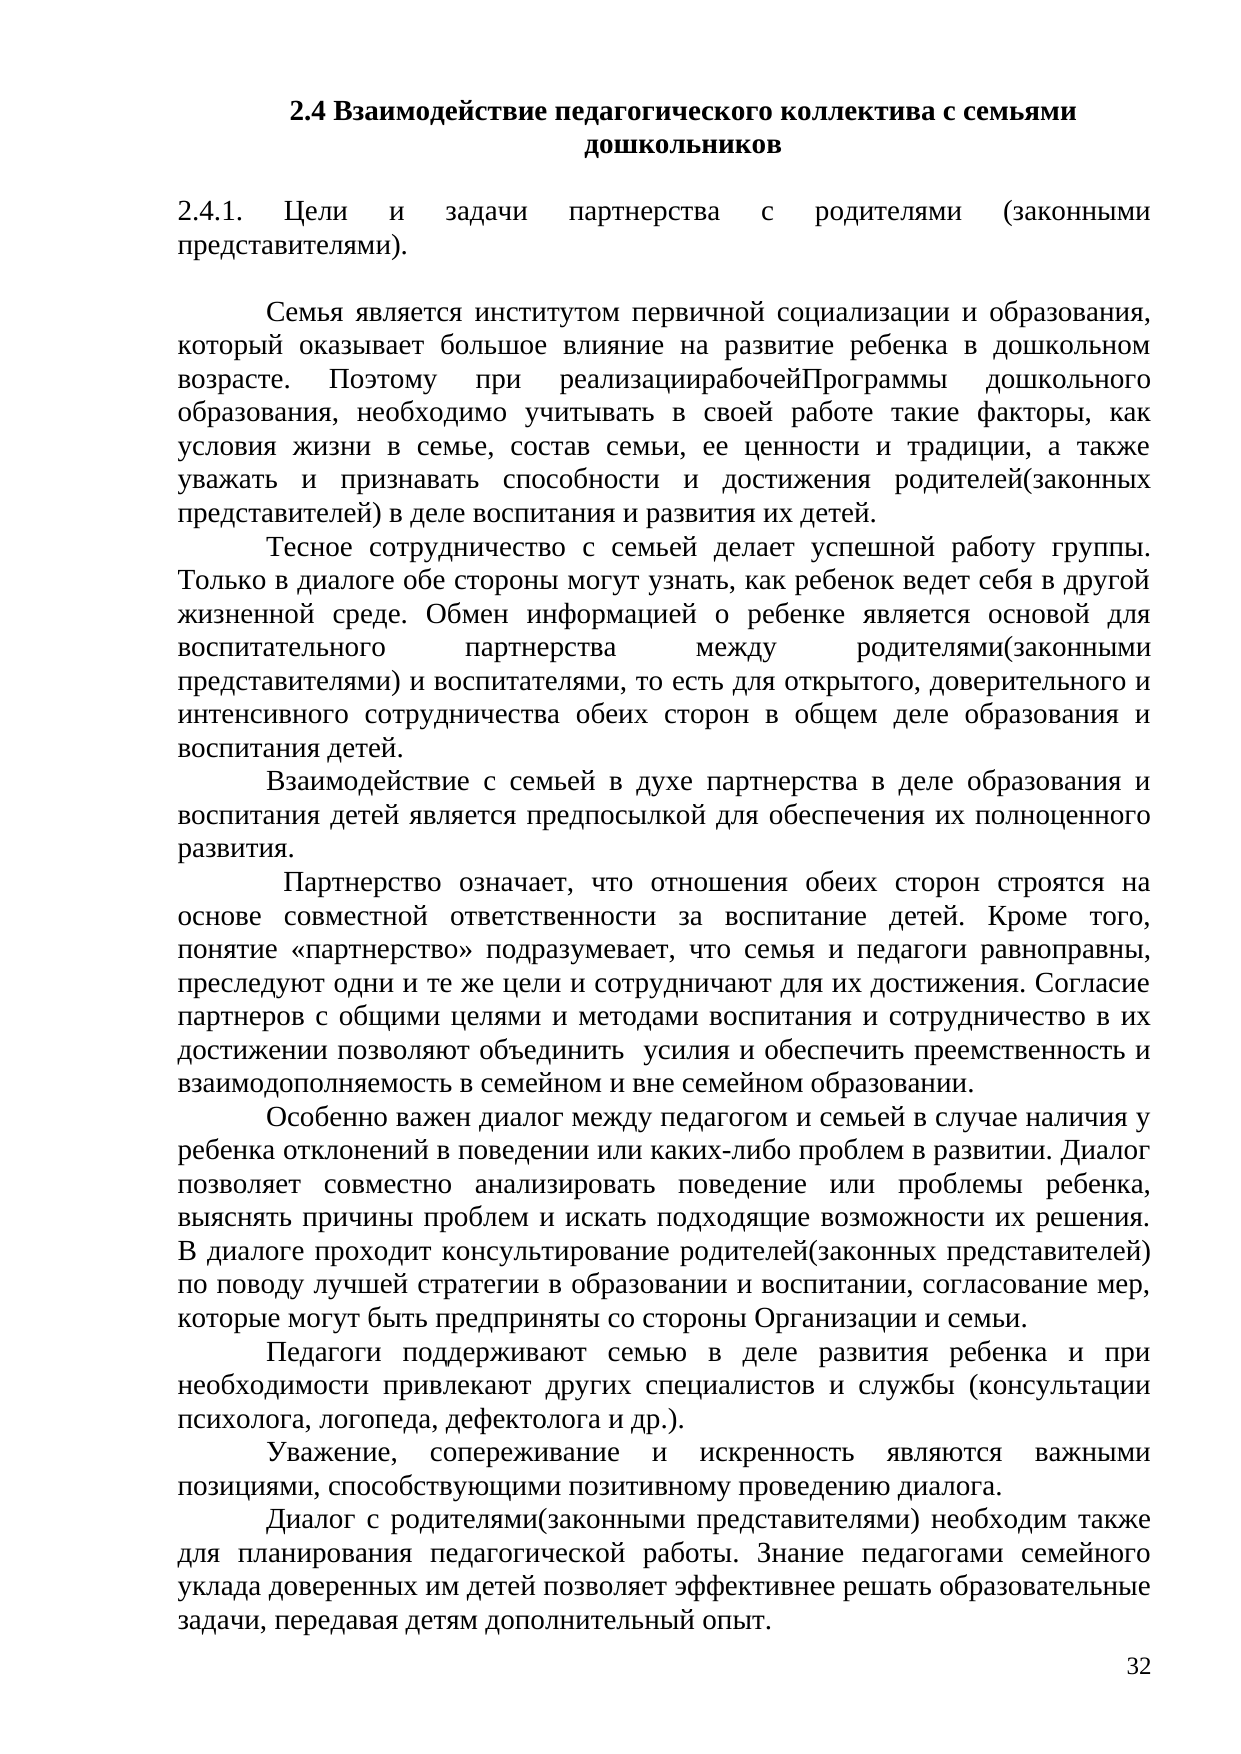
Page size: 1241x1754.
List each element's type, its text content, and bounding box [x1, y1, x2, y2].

text Взаимодействие с семьей в духе партнерства в деле образования и воспитания детей является предпосылкой для обеспечения их полноценного развития. [177, 763, 1152, 864]
text 2.4 Взаимодействие педагогического коллектива с семьями дошкольников [215, 93, 1152, 160]
text Тесное сотрудничество с семьей делает успешной работу группы. Только в диалоге обе стороны могут узнать, как ребенок ведет себя в другой жизненной среде. Обмен информацией о ребенке является основой для воспитательного партнерства между родителями(законными представителями) и воспитателями, то есть для открытого, доверительного и интенсивного сотрудничества обеих сторон в общем деле образования и воспитания детей. [177, 529, 1152, 763]
text Диалог с родителями(законными представителями) необходим также для планирования педагогической работы. Знание педагогами семейного уклада доверенных им детей позволяет эффективнее решать образовательные задачи, передавая детям дополнительный опыт. [177, 1501, 1152, 1636]
text Уважение, сопереживание и искренность являются важными позициями, способствующими позитивному проведению диалога. [177, 1434, 1152, 1501]
text Педагоги поддерживают семью в деле развития ребенка и при необходимости привлекают других специалистов и службы (консультации психолога, логопеда, дефектолога и др.). [177, 1334, 1152, 1434]
text Партнерство означает, что отношения обеих сторон строятся на основе совместной ответственности за воспитание детей. Кроме того, понятие «партнерство» подразумевает, что семья и педагоги равноправны, преследуют одни и те же цели и сотрудничают для их достижения. Согласие партнеров с общими целями и методами воспитания и сотрудничество в их достижении позволяют объединить усилия и обеспечить преемственность и взаимодополняемость в семейном и вне семейном образовании. [177, 864, 1152, 1099]
text Семья является институтом первичной социализации и образования, который оказывает большое влияние на развитие ребенка в дошкольном возрасте. Поэтому при реализациирабочейПрограммы дошкольного образования, необходимо учитывать в своей работе такие факторы, как условия жизни в семье, состав семьи, ее ценности и традиции, а также уважать и признавать способности и достижения родителей(законных представителей) в деле воспитания и развития их детей. [177, 294, 1152, 529]
text Особенно важен диалог между педагогом и семьей в случае наличия у ребенка отклонений в поведении или каких-либо проблем в развитии. Диалог позволяет совместно анализировать поведение или проблемы ребенка, выяснять причины проблем и искать подходящие возможности их решения. В диалоге проходит консультирование родителей(законных представителей) по поводу лучшей стратегии в образовании и воспитании, согласование мер, которые могут быть предприняты со стороны Организации и семьи. [177, 1099, 1152, 1334]
text 2.4.1. Цели и задачи партнерства с родителями (законными представителями). [177, 193, 1152, 260]
